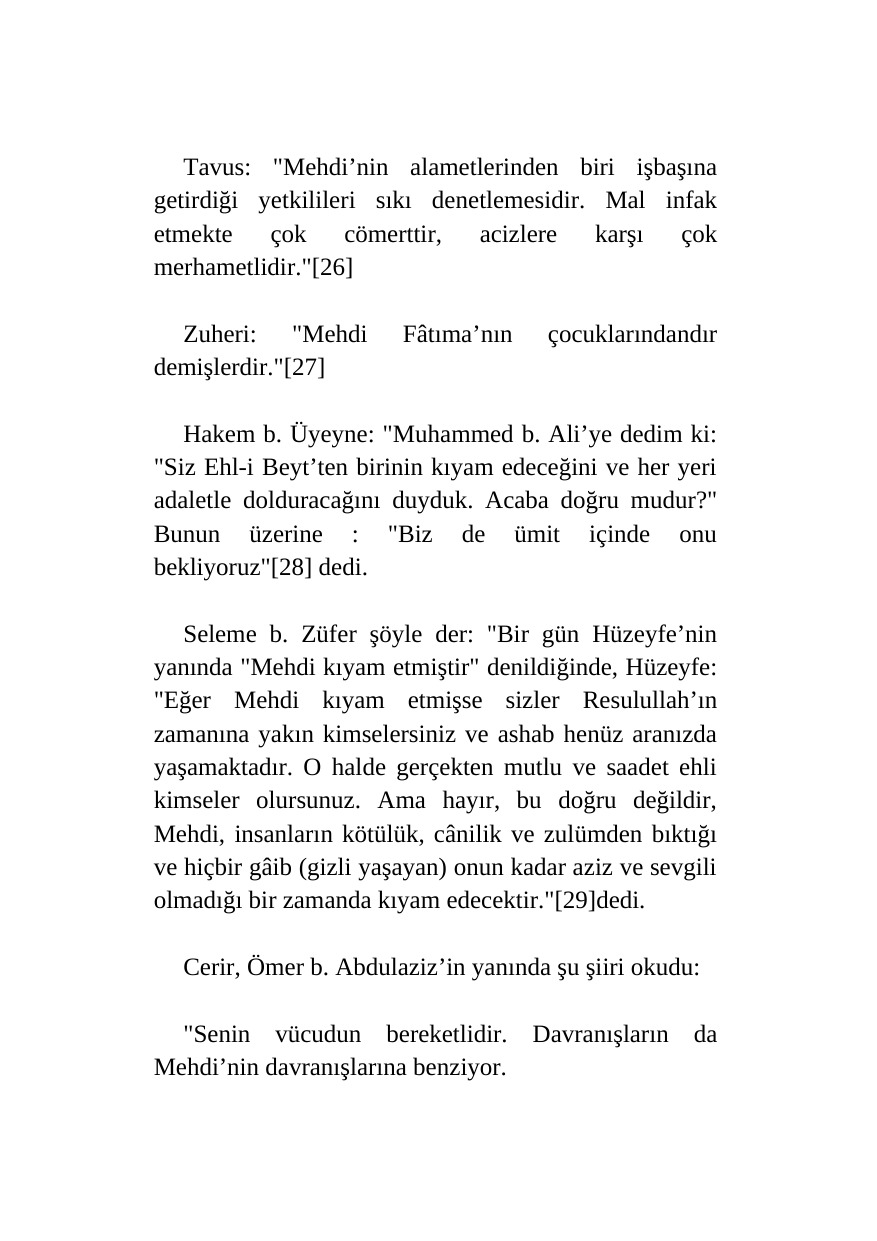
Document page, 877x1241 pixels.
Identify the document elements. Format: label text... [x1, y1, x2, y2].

text Tavus: "Mehdi’nin alametlerinden biri işbaşına getirdiği yetkilileri sıkı denetlemesidir. Mal infak etmekte çok cömerttir, acizlere karşı çok merhametlidir."[26] [153, 148, 717, 281]
text Hakem b. Üyeyne: "Muhammed b. Ali’ye dedim ki: "Siz Ehl-i Beyt’ten birinin kıyam edeceğini ve her yeri adaletle dolduracağını duyduk. Acaba doğru mudur?" Bunun üzerine : "Biz de ümit içinde onu bekliyoruz"[28] dedi. [153, 414, 717, 581]
text Zuheri: "Mehdi Fâtıma’nın çocuklarındandır demişlerdir."[27] [153, 314, 717, 381]
text "Senin vücudun bereketlidir. Davranışların da Mehdi’nin davranışlarına benziyor. [153, 1014, 717, 1081]
text Cerir, Ömer b. Abdulaziz’in yanında şu şiiri okudu: [153, 948, 717, 981]
text Seleme b. Züfer şöyle der: "Bir gün Hüzeyfe’nin yanında "Mehdi kıyam etmiştir" denildiğinde, Hüzeyfe: "Eğer Mehdi kıyam etmişse sizler Resulullah’ın zamanına yakın kimselersiniz ve ashab henüz aranızda yaşamaktadır. O halde gerçekten mutlu ve saadet ehli kimseler olursunuz. Ama hayır, bu doğru değildir, Mehdi, insanların kötülük, cânilik ve zulümden bıktığı ve hiçbir gâib (gizli yaşayan) onun kadar aziz ve sevgili olmadığı bir zamanda kıyam edecektir."[29]dedi. [153, 614, 717, 914]
